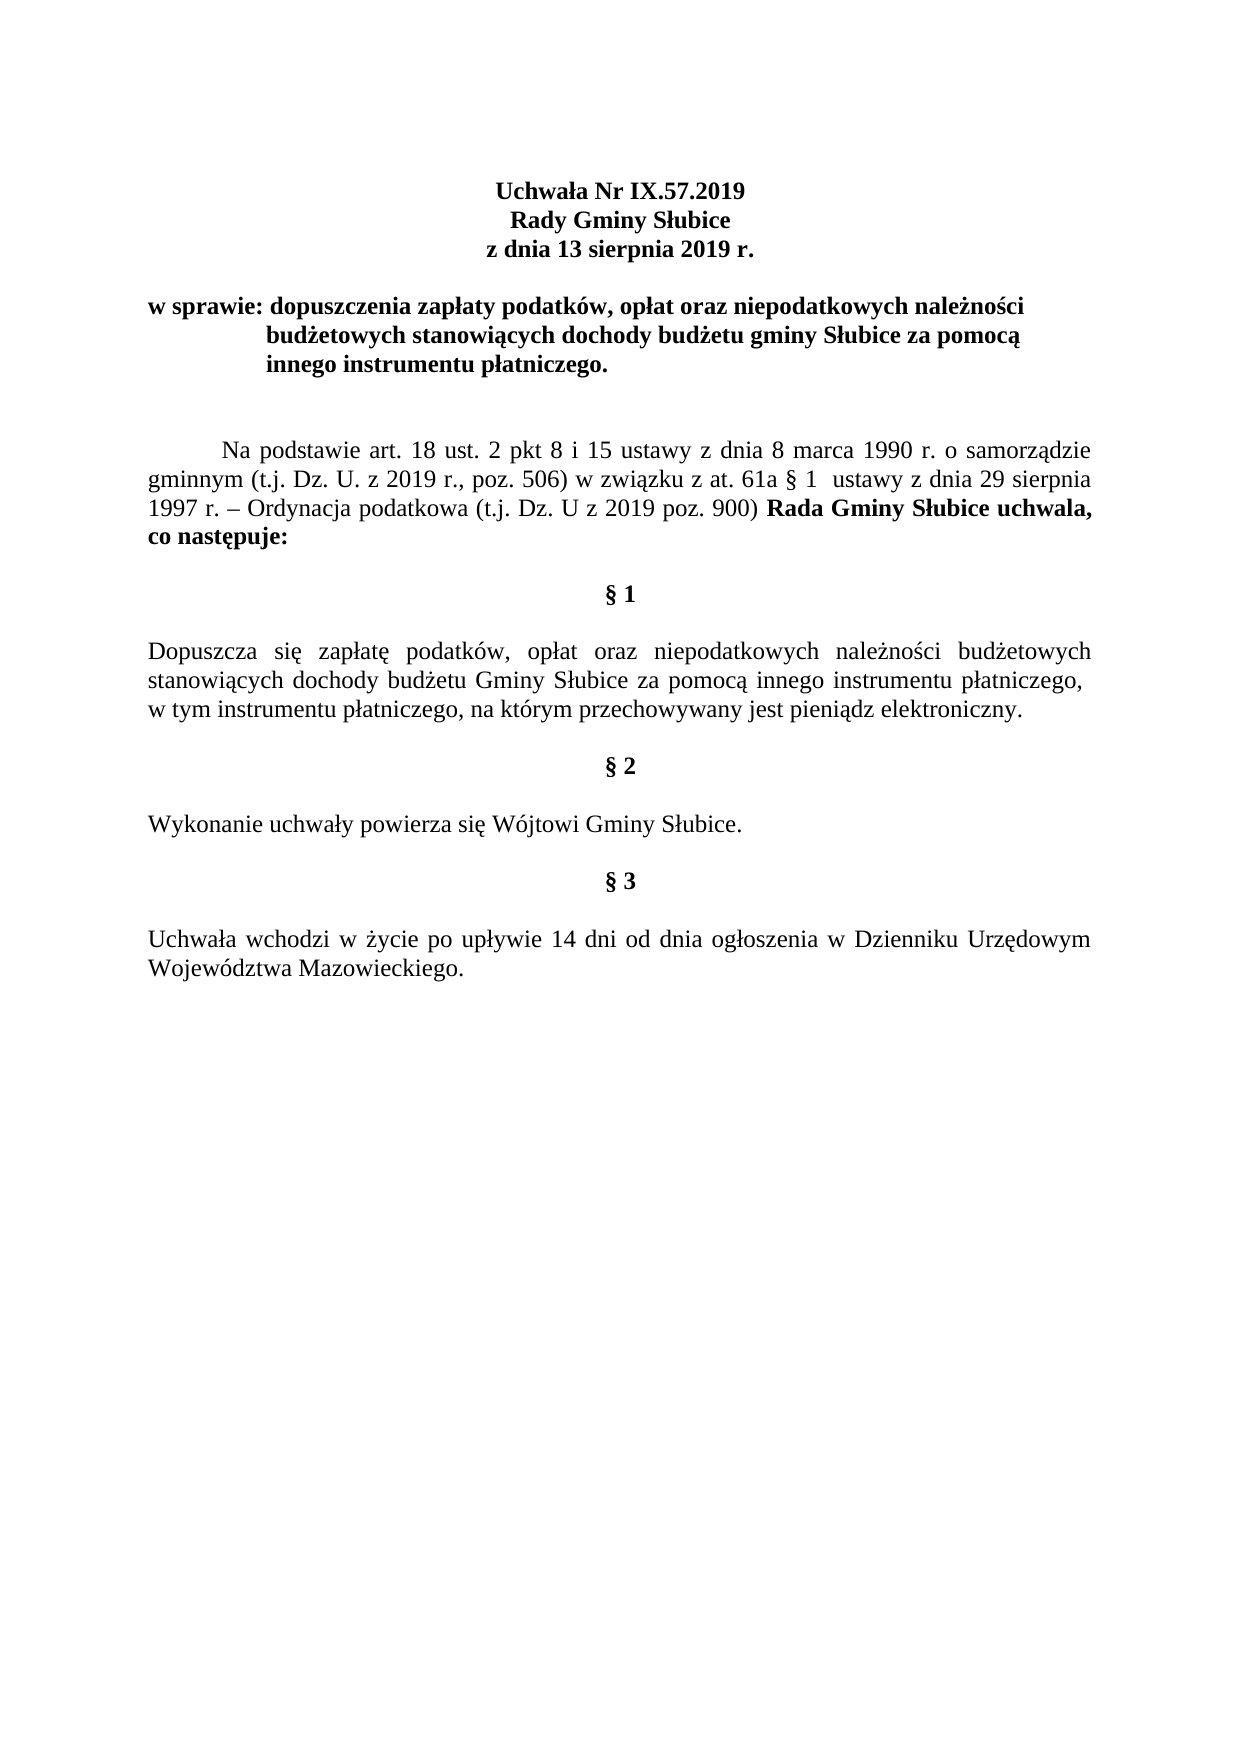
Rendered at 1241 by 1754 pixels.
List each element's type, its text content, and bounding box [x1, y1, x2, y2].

text z dnia 13 sierpnia 2019 r. [148, 234, 1092, 263]
text § 2 [148, 751, 1092, 780]
text w sprawie: dopuszczenia zapłaty podatków, opłat oraz niepodatkowych należności budżetowych stanowiących dochody budżetu gminy Słubice za pomocą innego instrumentu płatniczego. [148, 291, 1092, 378]
text § 1 [148, 579, 1092, 608]
text Uchwała Nr IX.57.2019 [148, 176, 1092, 205]
text Dopuszcza się zapłatę podatków, opłat oraz niepodatkowych należności budżetowych stanowiących dochody budżetu Gminy Słubice za pomocą innego instrumentu płatniczego, w tym instrumentu płatniczego, na którym przechowywany jest pieniądz elektroniczny. [148, 636, 1092, 723]
text Na podstawie art. 18 ust. 2 pkt 8 i 15 ustawy z dnia 8 marca 1990 r. o samorządzie gminnym (t.j. Dz. U. z 2019 r., poz. 506) w związku z at. 61a § 1 ustawy z dnia 29 sierpnia 1997 r. – Ordynacja podatkowa (t.j. Dz. U z 2019 poz. 900) Rada Gminy Słubice uchwala, co następuje: [148, 435, 1092, 550]
text § 3 [148, 866, 1092, 895]
text Rady Gminy Słubice [148, 205, 1092, 234]
text Uchwała wchodzi w życie po upływie 14 dni od dnia ogłoszenia w Dzienniku Urzędowym Województwa Mazowieckiego. [148, 924, 1092, 981]
text Wykonanie uchwały powierza się Wójtowi Gminy Słubice. [148, 809, 1092, 838]
